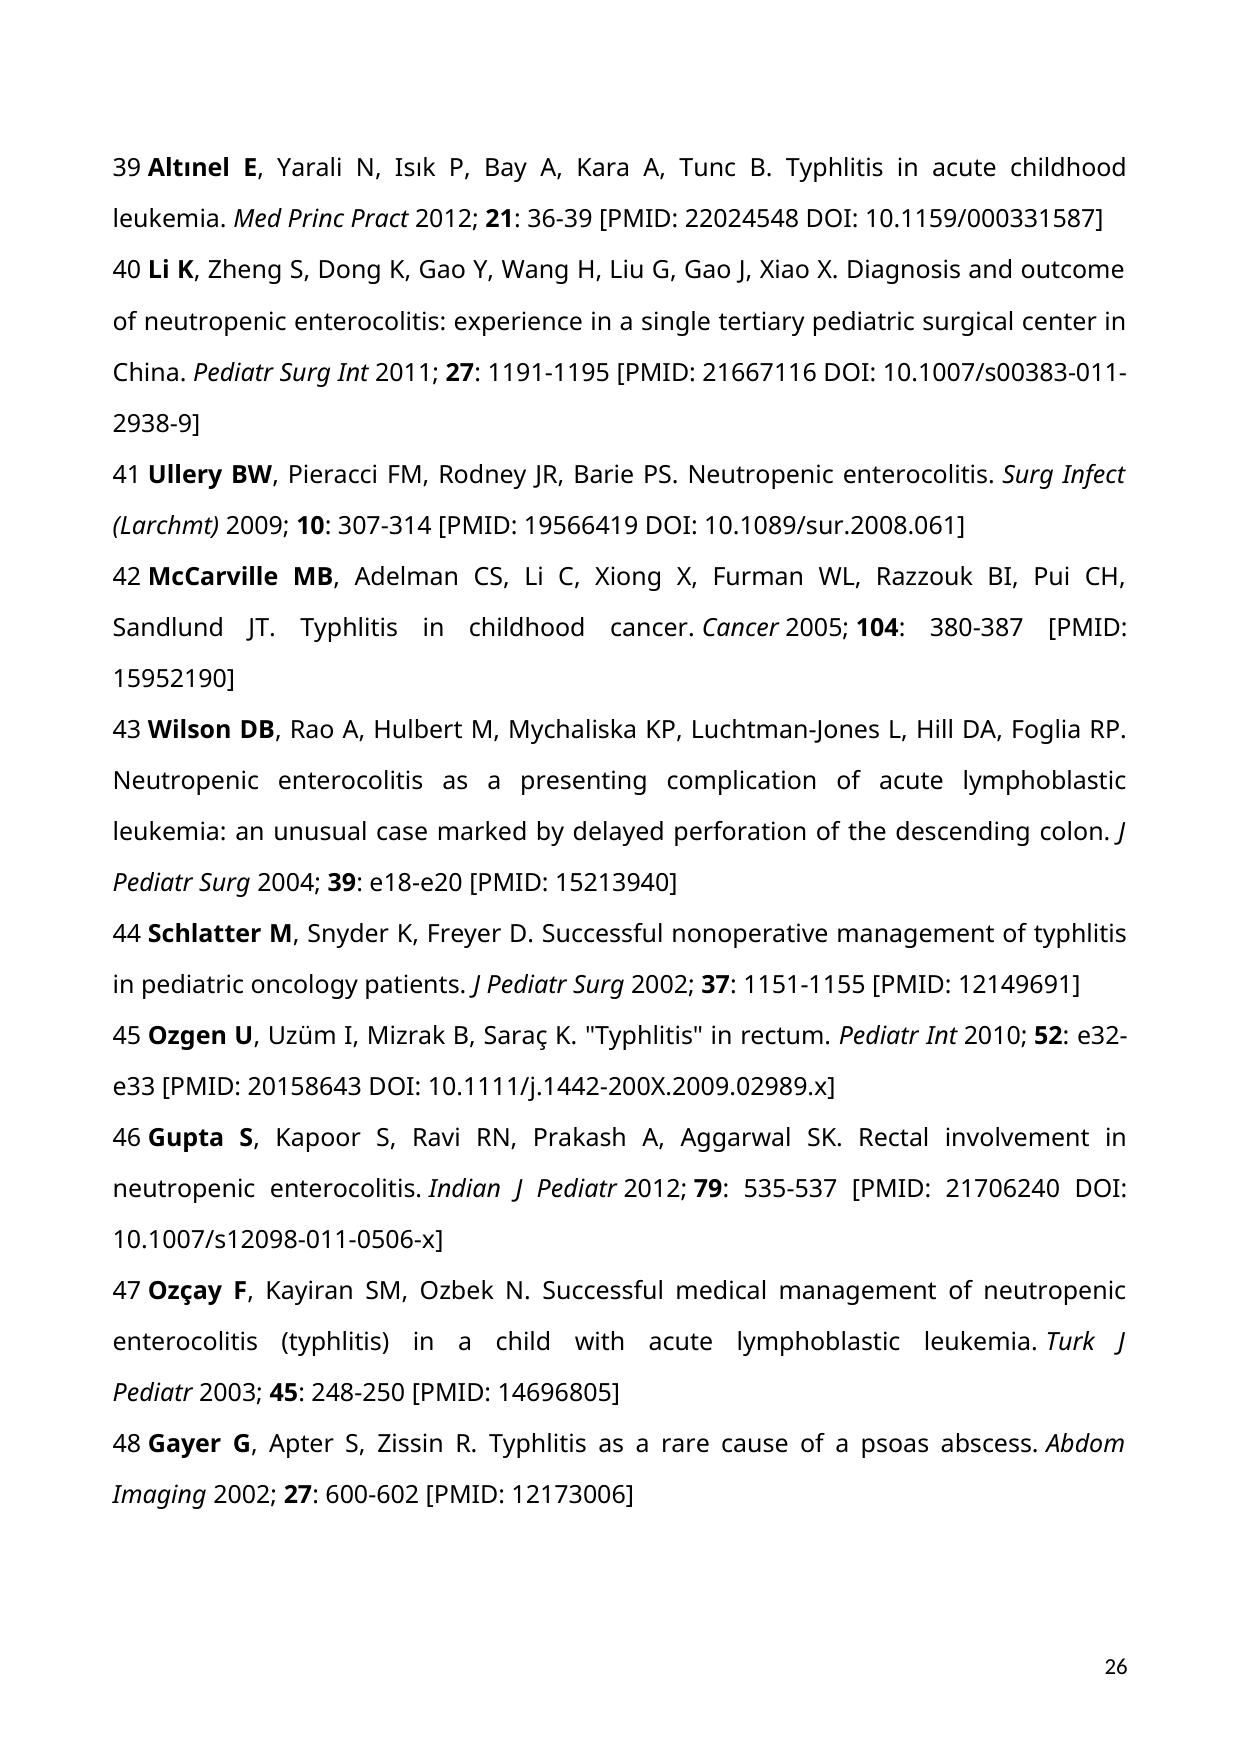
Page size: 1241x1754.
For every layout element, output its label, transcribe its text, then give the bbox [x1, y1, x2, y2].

text 47 Ozçay F, Kayiran SM, Ozbek N. Successful medical management of neutropenic enterocolitis (typhlitis) in a child with acute lymphoblastic leukemia. Turk J Pediatr 2003; 45: 248-250 [PMID: 14696805] [112, 1273, 1128, 1409]
text 43 Wilson DB, Rao A, Hulbert M, Mychaliska KP, Luchtman-Jones L, Hill DA, Foglia RP. Neutropenic enterocolitis as a presenting complication of acute lymphoblastic leukemia: an unusual case marked by delayed perforation of the descending colon. J Pediatr Surg 2004; 39: e18-e20 [PMID: 15213940] [112, 711, 1128, 899]
text 40 Li K, Zheng S, Dong K, Gao Y, Wang H, Liu G, Gao J, Xiao X. Diagnosis and outcome of neutropenic enterocolitis: experience in a single tertiary pediatric surgical center in China. Pediatr Surg Int 2011; 27: 1191-1195 [PMID: 21667116 DOI: 10.1007/s00383-011-2938-9] [112, 252, 1128, 439]
text 42 McCarville MB, Adelman CS, Li C, Xiong X, Furman WL, Razzouk BI, Pui CH, Sandlund JT. Typhlitis in childhood cancer. Cancer 2005; 104: 380-387 [PMID: 15952190] [112, 558, 1128, 694]
text 39 Altınel E, Yarali N, Isık P, Bay A, Kara A, Tunc B. Typhlitis in acute childhood leukemia. Med Princ Pract 2012; 21: 36-39 [PMID: 22024548 DOI: 10.1159/000331587] [112, 150, 1128, 235]
text 46 Gupta S, Kapoor S, Ravi RN, Prakash A, Aggarwal SK. Rectal involvement in neutropenic enterocolitis. Indian J Pediatr 2012; 79: 535-537 [PMID: 21706240 DOI: 10.1007/s12098-011-0506-x] [112, 1120, 1128, 1256]
text 41 Ullery BW, Pieracci FM, Rodney JR, Barie PS. Neutropenic enterocolitis. Surg Infect (Larchmt) 2009; 10: 307-314 [PMID: 19566419 DOI: 10.1089/sur.2008.061] [112, 456, 1128, 541]
text 45 Ozgen U, Uzüm I, Mizrak B, Saraç K. "Typhlitis" in rectum. Pediatr Int 2010; 52: e32-e33 [PMID: 20158643 DOI: 10.1111/j.1442-200X.2009.02989.x] [112, 1018, 1128, 1103]
text 48 Gayer G, Apter S, Zissin R. Typhlitis as a rare cause of a psoas abscess. Abdom Imaging 2002; 27: 600-602 [PMID: 12173006] [112, 1426, 1128, 1511]
text 44 Schlatter M, Snyder K, Freyer D. Successful nonoperative management of typhlitis in pediatric oncology patients. J Pediatr Surg 2002; 37: 1151-1155 [PMID: 12149691] [112, 916, 1128, 1001]
